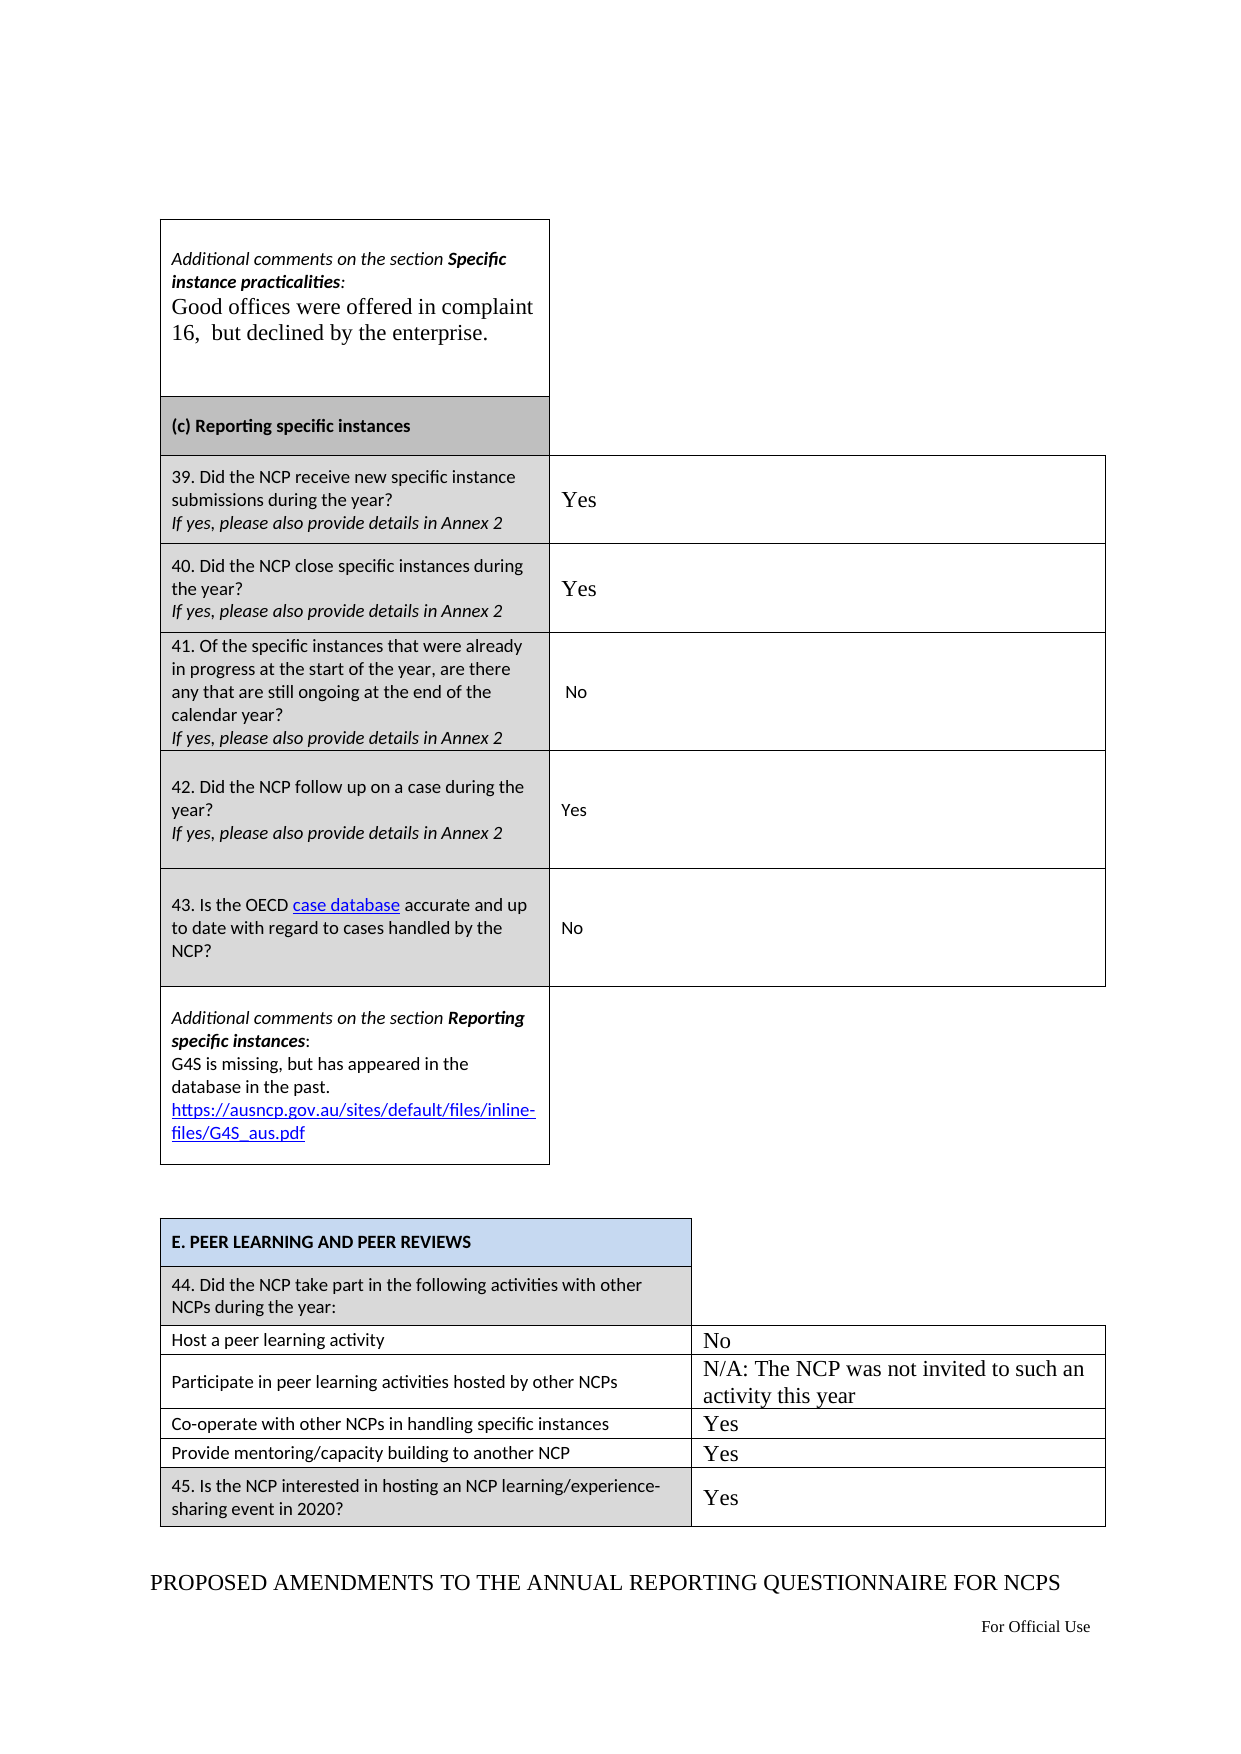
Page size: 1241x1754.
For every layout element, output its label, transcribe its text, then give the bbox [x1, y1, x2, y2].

table_cell [692, 1355, 1105, 1408]
table_cell Co-operate with other NCPs in handling specific instances [161, 1409, 691, 1437]
table_cell 41. Of the specific instances that were already in progress at the start of the year, are there any that are still ongoing at the end of the calendar year? If yes, please also provide details in Annex 2 [161, 633, 549, 750]
table_cell Participate in peer learning activities hosted by other NCPs [161, 1355, 691, 1408]
table_cell 45. Is the NCP interested in hosting an NCP learning/experience-sharing event in 2020? [161, 1468, 691, 1526]
table_cell 43. Is the OECD case database accurate and up to date with regard to cases handled by the NCP? [161, 869, 549, 986]
table_cell [550, 869, 1105, 986]
table_cell [692, 1468, 1105, 1526]
table_cell [550, 456, 1105, 543]
table_cell Additional comments on the section Reporting specific instances: https://ausncp.gov.au/sites/default/files/inline-files/G4S_aus.pdf [161, 987, 549, 1163]
table_cell 40. Did the NCP close specific instances during the year? If yes, please also provide details in Annex 2 [161, 544, 549, 632]
table_cell No [550, 633, 1105, 750]
table_header E. PEER LEARNING AND PEER REVIEWS [161, 1219, 691, 1266]
table_cell Host a peer learning activity [161, 1326, 691, 1354]
table_cell [550, 751, 1105, 868]
table_cell Additional comments on the section Specific instance practicalities: [161, 220, 549, 396]
table_cell 39. Did the NCP receive new specific instance submissions during the year? If yes, please also provide details in Annex 2 [161, 456, 549, 543]
table_cell 42. Did the NCP follow up on a case during the year? If yes, please also provide details in Annex 2 [161, 751, 549, 868]
table_cell [692, 1439, 1105, 1467]
table_cell Provide mentoring/capacity building to another NCP [161, 1439, 691, 1467]
table_cell [692, 1409, 1105, 1437]
table_cell 44. Did the NCP take part in the following activities with other NCPs during the year: [161, 1267, 691, 1325]
table_cell (c) Reporting specific instances [161, 397, 549, 455]
